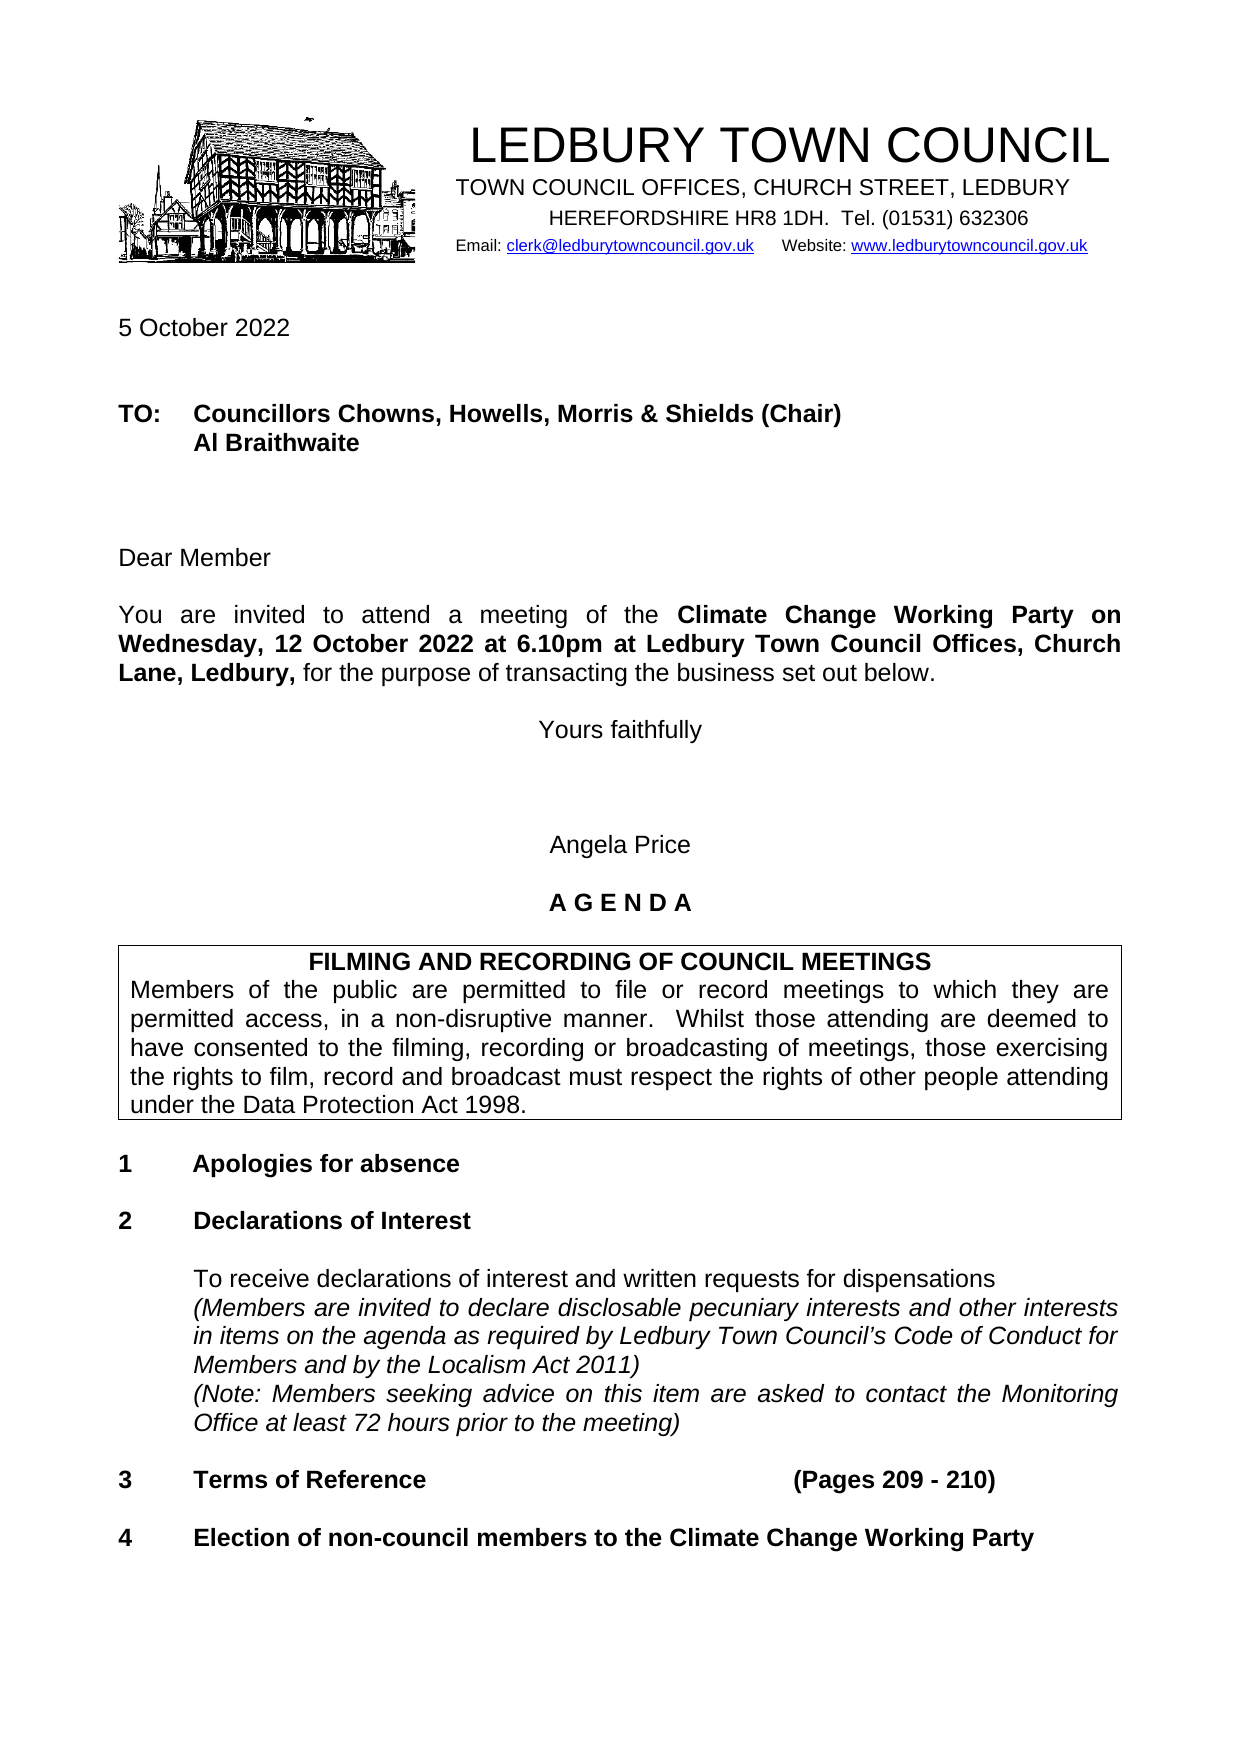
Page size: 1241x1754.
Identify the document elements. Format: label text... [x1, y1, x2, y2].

text (Note: Members seeking advice on this item are asked to contact the Monitoring Office at least 72 hours prior to the meeting) [193, 1379, 1122, 1436]
text Yours faithfully [118, 715, 1122, 744]
text TOWN COUNCIL OFFICES, CHURCH STREET, LEDBURY [415, 173, 1122, 200]
list Apologies for absence [118, 1149, 1122, 1177]
text You are invited to attend a meeting of the Climate Change Working Party on Wednesday, 12 October 2022 at 6.10pm at Ledbury Town Council Offices, Church Lane, Ledbury, for the purpose of transacting the business set out below. [118, 600, 1122, 687]
text HEREFORDSHIRE HR8 1DH. Tel. (01531) 632306 [415, 206, 1122, 230]
table_header FILMING AND RECORDING OF COUNCIL MEETINGS Members of the public are permitted to file or record meetings to which they are permitted access, in a non-disruptive manner. Whilst those attending are deemed to have consented to the filming, recording or broadcasting of meetings, those exercising the rights to film, record and broadcast must respect the rights of other people attending under the Data Protection Act 1998. [119, 946, 1121, 1119]
text 4 Election of non-council members to the Climate Change Working Party [118, 1522, 1122, 1551]
text A G E N D A [118, 888, 1122, 917]
text 5 October 2022 [118, 313, 1122, 342]
text (Members are invited to declare disclosable pecuniary interests and other interests in items on the agenda as required by Ledbury Town Council’s Code of Conduct for Members and by the Localism Act 2011) [193, 1292, 1122, 1379]
text 2 Declarations of Interest [118, 1206, 1122, 1235]
text Dear Member [118, 543, 1122, 572]
text Angela Price [118, 830, 1122, 859]
text To receive declarations of interest and written requests for dispensations [118, 1264, 1122, 1292]
text TO: Councillors Chowns, Howells, Morris & Shields (Chair) [118, 399, 1122, 428]
text Email: clerk@ledburytowncouncil.gov.uk Website: www.ledburytowncouncil.gov.uk [415, 236, 1122, 255]
text 3 Terms of Reference (Pages 209 - 210) [118, 1465, 1122, 1494]
picture [118, 117, 415, 263]
text LEDBURY TOWN COUNCIL [118, 116, 1122, 173]
text Al Braithwaite [118, 428, 1122, 457]
